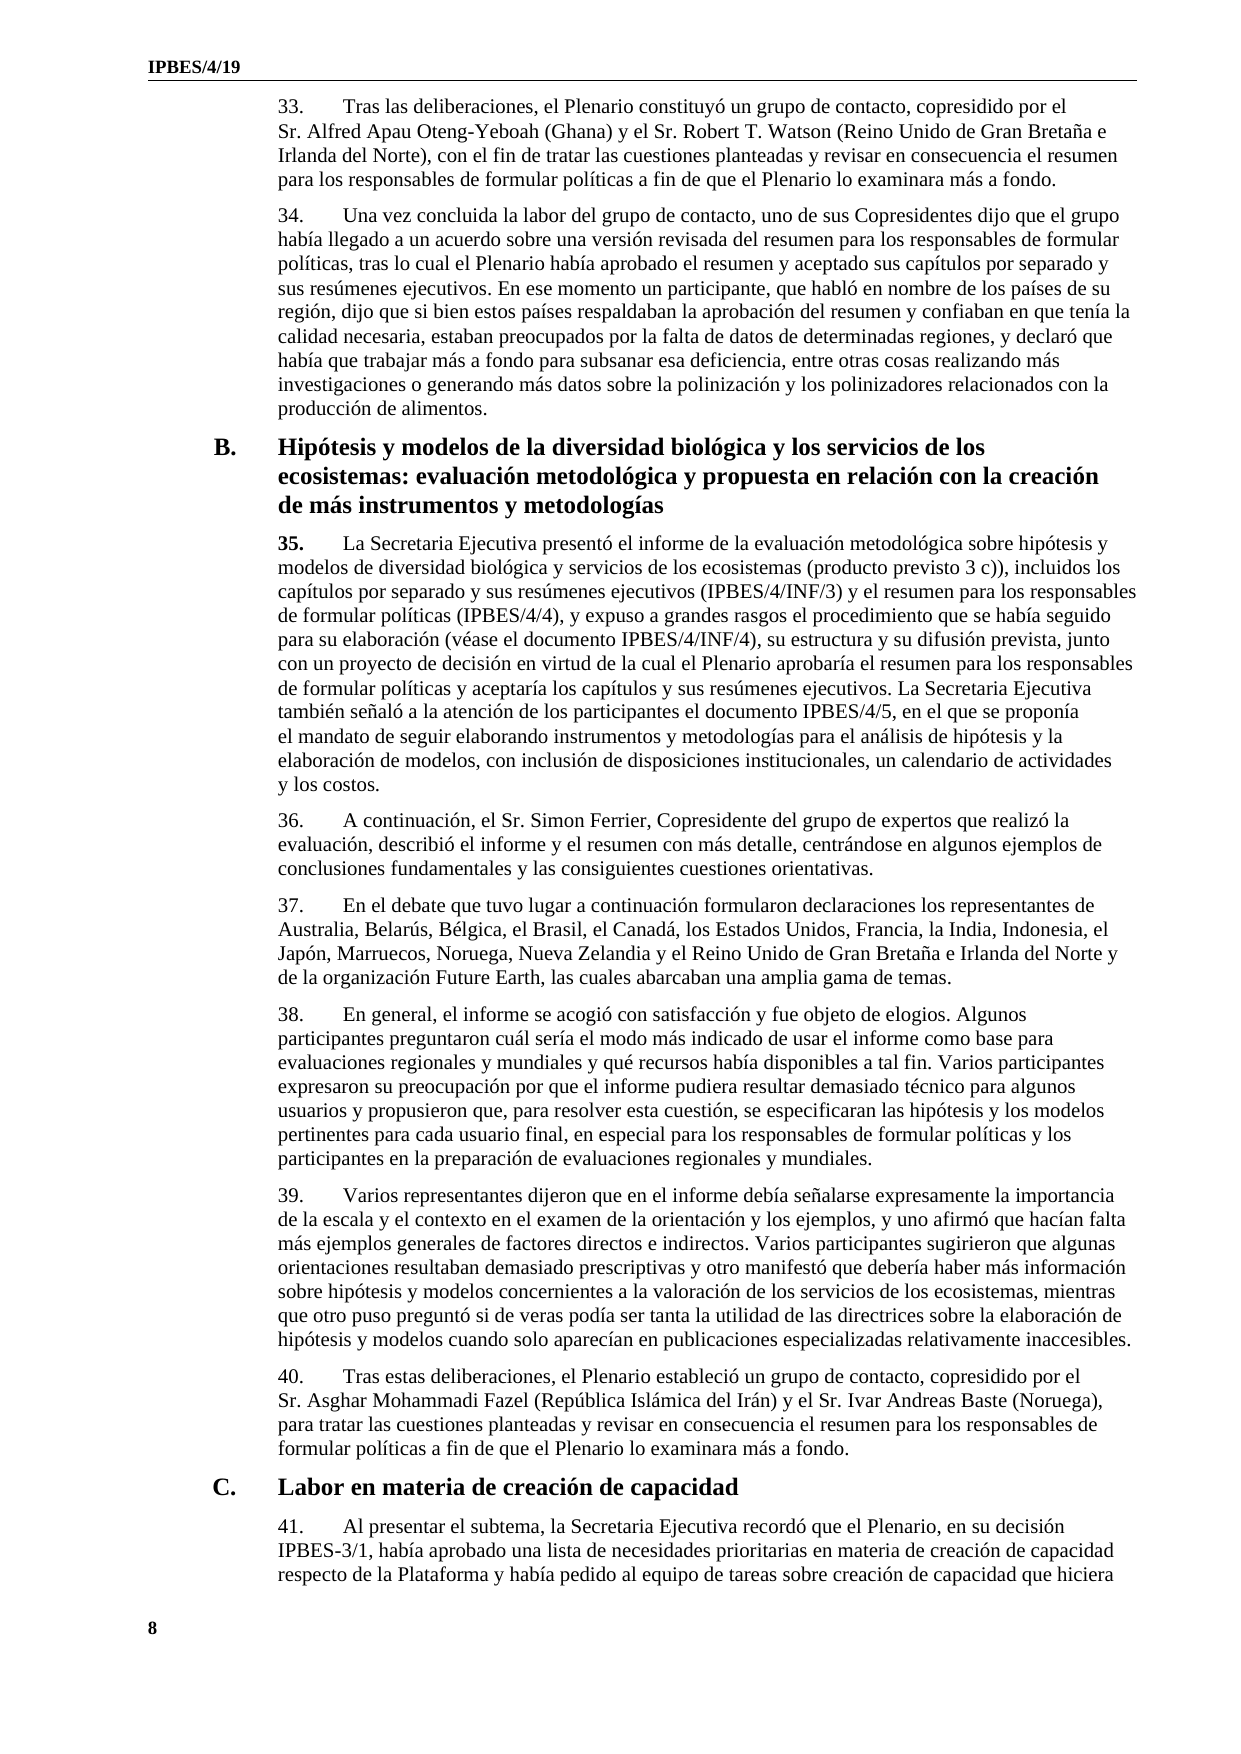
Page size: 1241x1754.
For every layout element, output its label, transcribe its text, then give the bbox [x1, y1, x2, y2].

list Tras estas deliberaciones, el Plenario estableció un grupo de contacto, copresidido por el Sr. Asghar Mohammadi Fazel (República Islámica del Irán) y el Sr. Ivar Andreas Baste (Noruega), para tratar las cuestiones planteadas y revisar en consecuencia el resumen para los responsables de formular políticas a fin de que el Plenario lo examinara más a fondo. [278, 1363, 1137, 1460]
list En el debate que tuvo lugar a continuación formularon declaraciones los representantes de Australia, Belarús, Bélgica, el Brasil, el Canadá, los Estados Unidos, Francia, la India, Indonesia, el Japón, Marruecos, Noruega, Nueva Zelandia y el Reino Unido de Gran Bretaña e Irlanda del Norte y de la organización Future Earth, las cuales abarcaban una amplia gama de temas. [278, 893, 1137, 989]
text C. Labor en materia de creación de capacidad [148, 1472, 1107, 1501]
list La Secretaria Ejecutiva presentó el informe de la evaluación metodológica sobre hipótesis y modelos de diversidad biológica y servicios de los ecosistemas (producto previsto 3 c)), incluidos los capítulos por separado y sus resúmenes ejecutivos (IPBES/4/INF/3) y el resumen para los responsables de formular políticas (IPBES/4/4), y expuso a grandes rasgos el procedimiento que se había seguido para su elaboración (véase el documento IPBES/4/INF/4), su estructura y su difusión prevista, junto con un proyecto de decisión en virtud de la cual el Plenario aprobaría el resumen para los responsables de formular políticas y aceptaría los capítulos y sus resúmenes ejecutivos. La Secretaria Ejecutiva también señaló a la atención de los participantes el documento IPBES/4/5, en el que se proponía el mandato de seguir elaborando instrumentos y metodologías para el análisis de hipótesis y la elaboración de modelos, con inclusión de disposiciones institucionales, un calendario de actividades y los costos. [278, 531, 1137, 796]
text B. Hipótesis y modelos de la diversidad biológica y los servicios de los ecosistemas: evaluación metodológica y propuesta en relación con la creación de más instrumentos y metodologías [148, 432, 1107, 518]
list Varios representantes dijeron que en el informe debía señalarse expresamente la importancia de la escala y el contexto en el examen de la orientación y los ejemplos, y uno afirmó que hacían falta más ejemplos generales de factores directos e indirectos. Varios participantes sugirieron que algunas orientaciones resultaban demasiado prescriptivas y otro manifestó que debería haber más información sobre hipótesis y modelos concernientes a la valoración de los servicios de los ecosistemas, mientras que otro puso preguntó si de veras podía ser tanta la utilidad de las directrices sobre la elaboración de hipótesis y modelos cuando solo aparecían en publicaciones especializadas relativamente inaccesibles. [278, 1183, 1137, 1351]
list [278, 1513, 1137, 1586]
list En general, el informe se acogió con satisfacción y fue objeto de elogios. Algunos participantes preguntaron cuál sería el modo más indicado de usar el informe como base para evaluaciones regionales y mundiales y qué recursos había disponibles a tal fin. Varios participantes expresaron su preocupación por que el informe pudiera resultar demasiado técnico para algunos usuarios y propusieron que, para resolver esta cuestión, se especificaran las hipótesis y los modelos pertinentes para cada usuario final, en especial para los responsables de formular políticas y los participantes en la preparación de evaluaciones regionales y mundiales. [278, 1002, 1137, 1170]
list A continuación, el Sr. Simon Ferrier, Copresidente del grupo de expertos que realizó la evaluación, describió el informe y el resumen con más detalle, centrándose en algunos ejemplos de conclusiones fundamentales y las consiguientes cuestiones orientativas. [278, 808, 1137, 880]
list Una vez concluida la labor del grupo de contacto, uno de sus Copresidentes dijo que el grupo había llegado a un acuerdo sobre una versión revisada del resumen para los responsables de formular políticas, tras lo cual el Plenario había aprobado el resumen y aceptado sus capítulos por separado y sus resúmenes ejecutivos. En ese momento un participante, que habló en nombre de los países de su región, dijo que si bien estos países respaldaban la aprobación del resumen y confiaban en que tenía la calidad necesaria, estaban preocupados por la falta de datos de determinadas regiones, y declaró que había que trabajar más a fondo para subsanar esa deficiencia, entre otras cosas realizando más investigaciones o generando más datos sobre la polinización y los polinizadores relacionados con la producción de alimentos. [278, 203, 1137, 420]
list Tras las deliberaciones, el Plenario constituyó un grupo de contacto, copresidido por el Sr. Alfred Apau Oteng-Yeboah (Ghana) y el Sr. Robert T. Watson (Reino Unido de Gran Bretaña e Irlanda del Norte), con el fin de tratar las cuestiones planteadas y revisar en consecuencia el resumen para los responsables de formular políticas a fin de que el Plenario lo examinara más a fondo. [278, 94, 1137, 191]
